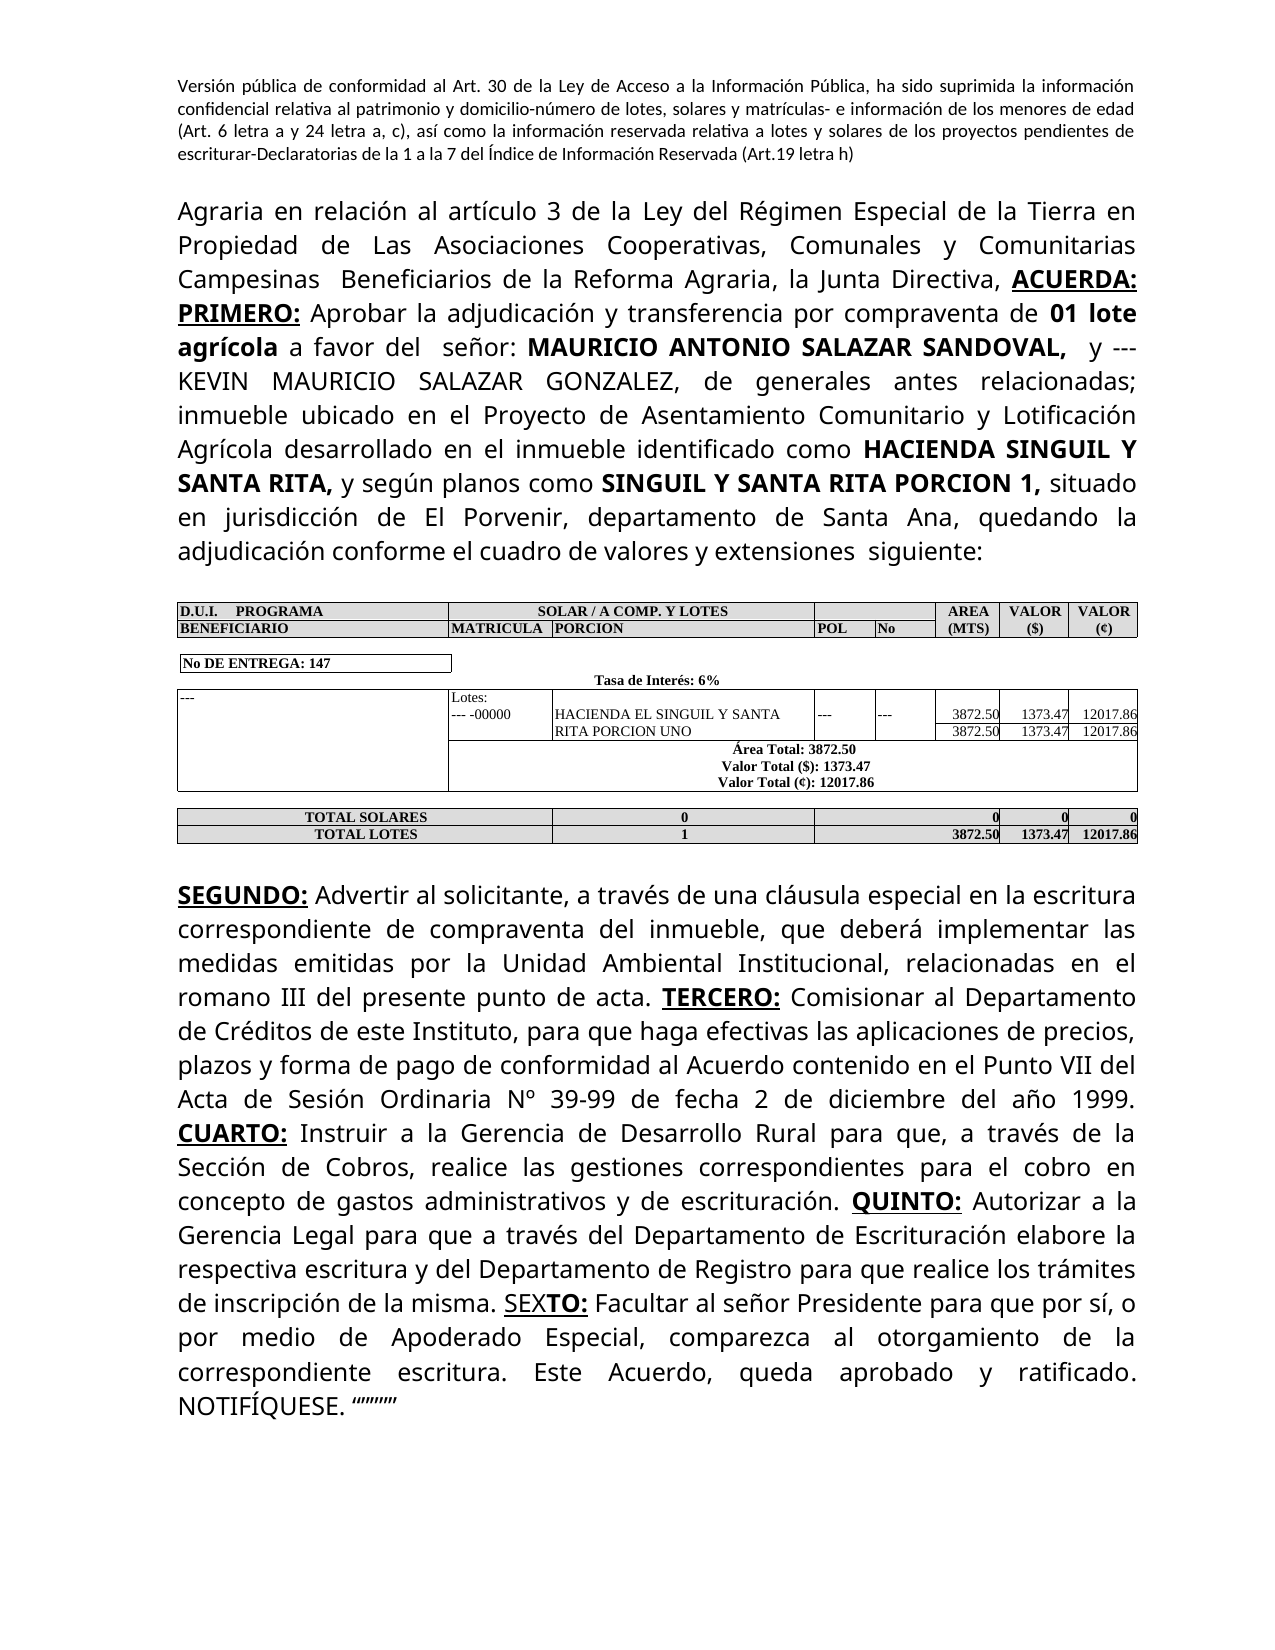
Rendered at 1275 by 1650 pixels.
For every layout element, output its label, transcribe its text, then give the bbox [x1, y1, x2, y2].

text Tasa de Interés: 6% [177, 672, 1137, 689]
table_header 0 [553, 809, 814, 825]
text SEGUNDO: Advertir al solicitante, a través de una cláusula especial en la escritura correspondiente de compraventa del inmueble, que deberá implementar las medidas emitidas por la Unidad Ambiental Institucional, relacionadas en el romano III del presente punto de acta. TERCERO: Comisionar al Departamento de Créditos de este Instituto, para que haga efectivas las aplicaciones de precios, plazos y forma de pago de conformidad al Acuerdo contenido en el Punto VII del Acta de Sesión Ordinaria Nº 39-99 de fecha 2 de diciembre del año 1999. CUARTO: Instruir a la Gerencia de Desarrollo Rural para que, a través de la Sección de Cobros, realice las gestiones correspondientes para el cobro en concepto de gastos administrativos y de escrituración. QUINTO: Autorizar a la Gerencia Legal para que a través del Departamento de Escrituración elabore la respectiva escritura y del Departamento de Registro para que realice los trámites de inscripción de la misma. SEXTO: Facultar al señor Presidente para que por sí, o por medio de Apoderado Especial, comparezca al otorgamiento de la correspondiente escritura. Este Acuerdo, queda aprobado y ratificado. NOTIFÍQUESE. “”””” [177, 877, 1137, 1422]
table_header 3872.50 [936, 690, 999, 723]
table_cell 1 [553, 826, 814, 843]
table_cell PORCION [553, 621, 814, 637]
table_header [815, 603, 935, 619]
table_cell POL [815, 621, 875, 637]
table_cell MATRICULA [449, 621, 552, 637]
table_header 1373.47 [1000, 690, 1068, 723]
table_header D.U.I. PROGRAMA [178, 603, 448, 619]
table_header --- [815, 690, 875, 740]
table_cell 1373.47 [1000, 724, 1068, 740]
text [177, 193, 1137, 568]
table_header SOLAR / A COMP. Y LOTES [449, 603, 814, 619]
table_header --- [178, 690, 448, 791]
table_cell 3872.50 [936, 724, 999, 740]
table_header AREA (MTS) [936, 603, 999, 637]
table_cell 12017.86 [1069, 724, 1137, 740]
table_cell Área Total: 3872.50 Valor Total ($): 1373.47 Valor Total (¢): 12017.86 [449, 741, 1137, 791]
table_cell 3872.50 [815, 826, 999, 843]
table_cell BENEFICIARIO [178, 621, 448, 637]
table_header Lotes: --- -00000 [449, 690, 552, 740]
table_header 0 [815, 809, 999, 825]
table_header 0 [1000, 809, 1068, 825]
table_cell 1373.47 [1000, 826, 1068, 843]
table_header VALOR (¢) [1069, 603, 1137, 637]
table_header VALOR ($) [1000, 603, 1068, 637]
table_header --- [876, 690, 935, 740]
table_header TOTAL SOLARES [178, 809, 552, 825]
table_header 0 [1069, 809, 1137, 825]
table_cell TOTAL LOTES [178, 826, 552, 843]
table_header No DE ENTREGA: 147 [181, 655, 451, 671]
table_cell 12017.86 [1069, 826, 1137, 843]
table_cell No [876, 621, 935, 637]
table_header HACIENDA EL SINGUIL Y SANTA RITA PORCION UNO [553, 690, 814, 740]
table_header 12017.86 [1069, 690, 1137, 723]
